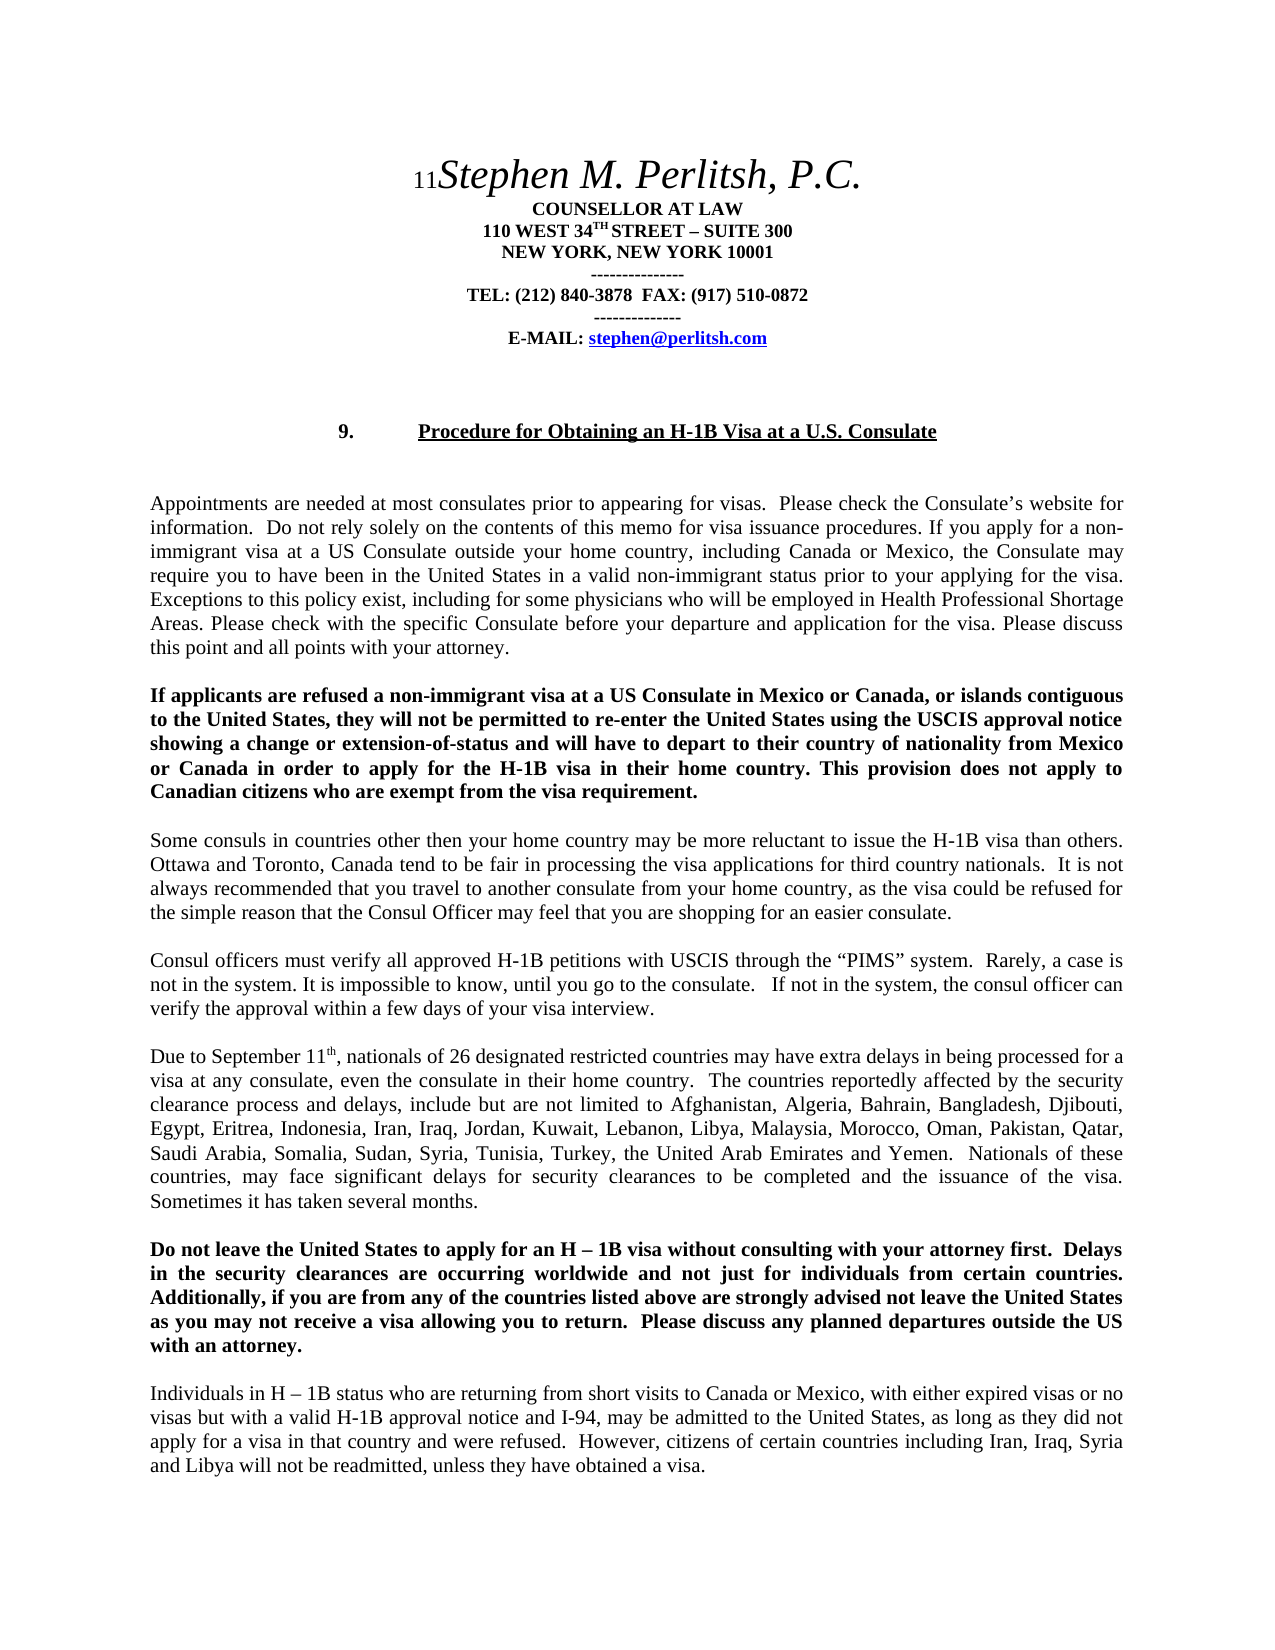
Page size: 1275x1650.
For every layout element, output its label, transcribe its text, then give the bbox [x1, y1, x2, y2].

text Some consuls in countries other then your home country may be more reluctant to issue the H-1B visa than others. and tend to be fair in processing the visa applications for third country nationals. It is not always recommended that you travel to another consulate from your home country, as the visa could be refused for the simple reason that the Consul Officer may feel that you are shopping for an easier consulate. [150, 828, 1125, 924]
text – [150, 219, 1125, 241]
text COUNSELLOR AT LAW [150, 198, 1125, 219]
text If applicants are refused a non-immigrant visa at a US Consulate in Mexico or Canada, or islands contiguous to the United States, they will not be permitted to re-enter the United States using the USCIS approval notice showing a change or extension-of-status and will have to depart to their country of nationality from Mexico or Canada in order to apply for the H-1B visa in their home country. This provision does not apply to Canadian citizens who are exempt from the visa requirement. [150, 683, 1125, 803]
text -------------- [150, 306, 1125, 327]
text Due to September 11th, nationals of 26 designated restricted countries may have extra delays in being processed for a visa at any consulate, even the consulate in their home country. The countries reportedly affected by the security clearance process and delays, include but are not limited to Afghanistan, Algeria, Bahrain, Bangladesh, Djibouti, Egypt, Eritrea, Indonesia, Iran, Iraq, Jordan, Kuwait, Lebanon, Libya, Malaysia, Morocco, Oman, Pakistan, Qatar, Saudi Arabia, Somalia, Sudan, Syria, Tunisia, Turkey, the United Arab Emirates and Yemen. Nationals of these countries, may face significant delays for security clearances to be completed and the issuance of the visa. Sometimes it has taken several months. [150, 1044, 1125, 1213]
list Do not leave the to apply for an H – 1B visa without consulting with your attorney first. Delays in the security clearances are occurring worldwide and not just for individuals from certain countries. Additionally, if you are from any of the countries listed above are strongly advised not leave the United States as you may not receive a visa allowing you to return. Please discuss any planned departures outside the with an attorney. [150, 1237, 1125, 1357]
text Stephen M. Perlitsh, P.C. [150, 150, 1125, 198]
text Consul officers must verify all approved H-1B petitions with USCIS through the “PIMS” system. Rarely, a case is not in the system. It is impossible to know, until you go to the consulate. If not in the system, the consul officer can verify the approval within a few days of your visa interview. [150, 948, 1125, 1020]
text Appointments are needed at most consulates prior to appearing for visas. Please check the Consulate’s website for information. Do not rely solely on the contents of this memo for visa issuance procedures. If you apply for a non-immigrant visa at a US Consulate outside your home country, including Canada or Mexico, the Consulate may require you to have been in the United States in a valid non-immigrant status prior to your applying for the visa. Exceptions to this policy exist, including for some physicians who will be employed in Health Professional Shortage Areas. Please check with the specific Consulate before your departure and application for the visa. Please discuss this point and all points with your attorney. [150, 491, 1125, 659]
text --------------- [150, 263, 1125, 284]
text E-MAIL: stephen@perlitsh.com [150, 327, 1125, 349]
text Individuals in H – 1B status who are returning from short visits to Canada or Mexico, with either expired visas or no visas but with a valid H-1B approval notice and I-94, may be admitted to the United States, as long as they did not apply for a visa in that country and were refused. However, citizens of certain countries including Iran, Iraq, Syria and Libya will not be readmitted, unless they have obtained a visa. [150, 1381, 1125, 1477]
text 9. Procedure for Obtaining an H-1B Visa at a Consulate [150, 418, 1125, 443]
text TEL: FAX: [150, 284, 1125, 306]
